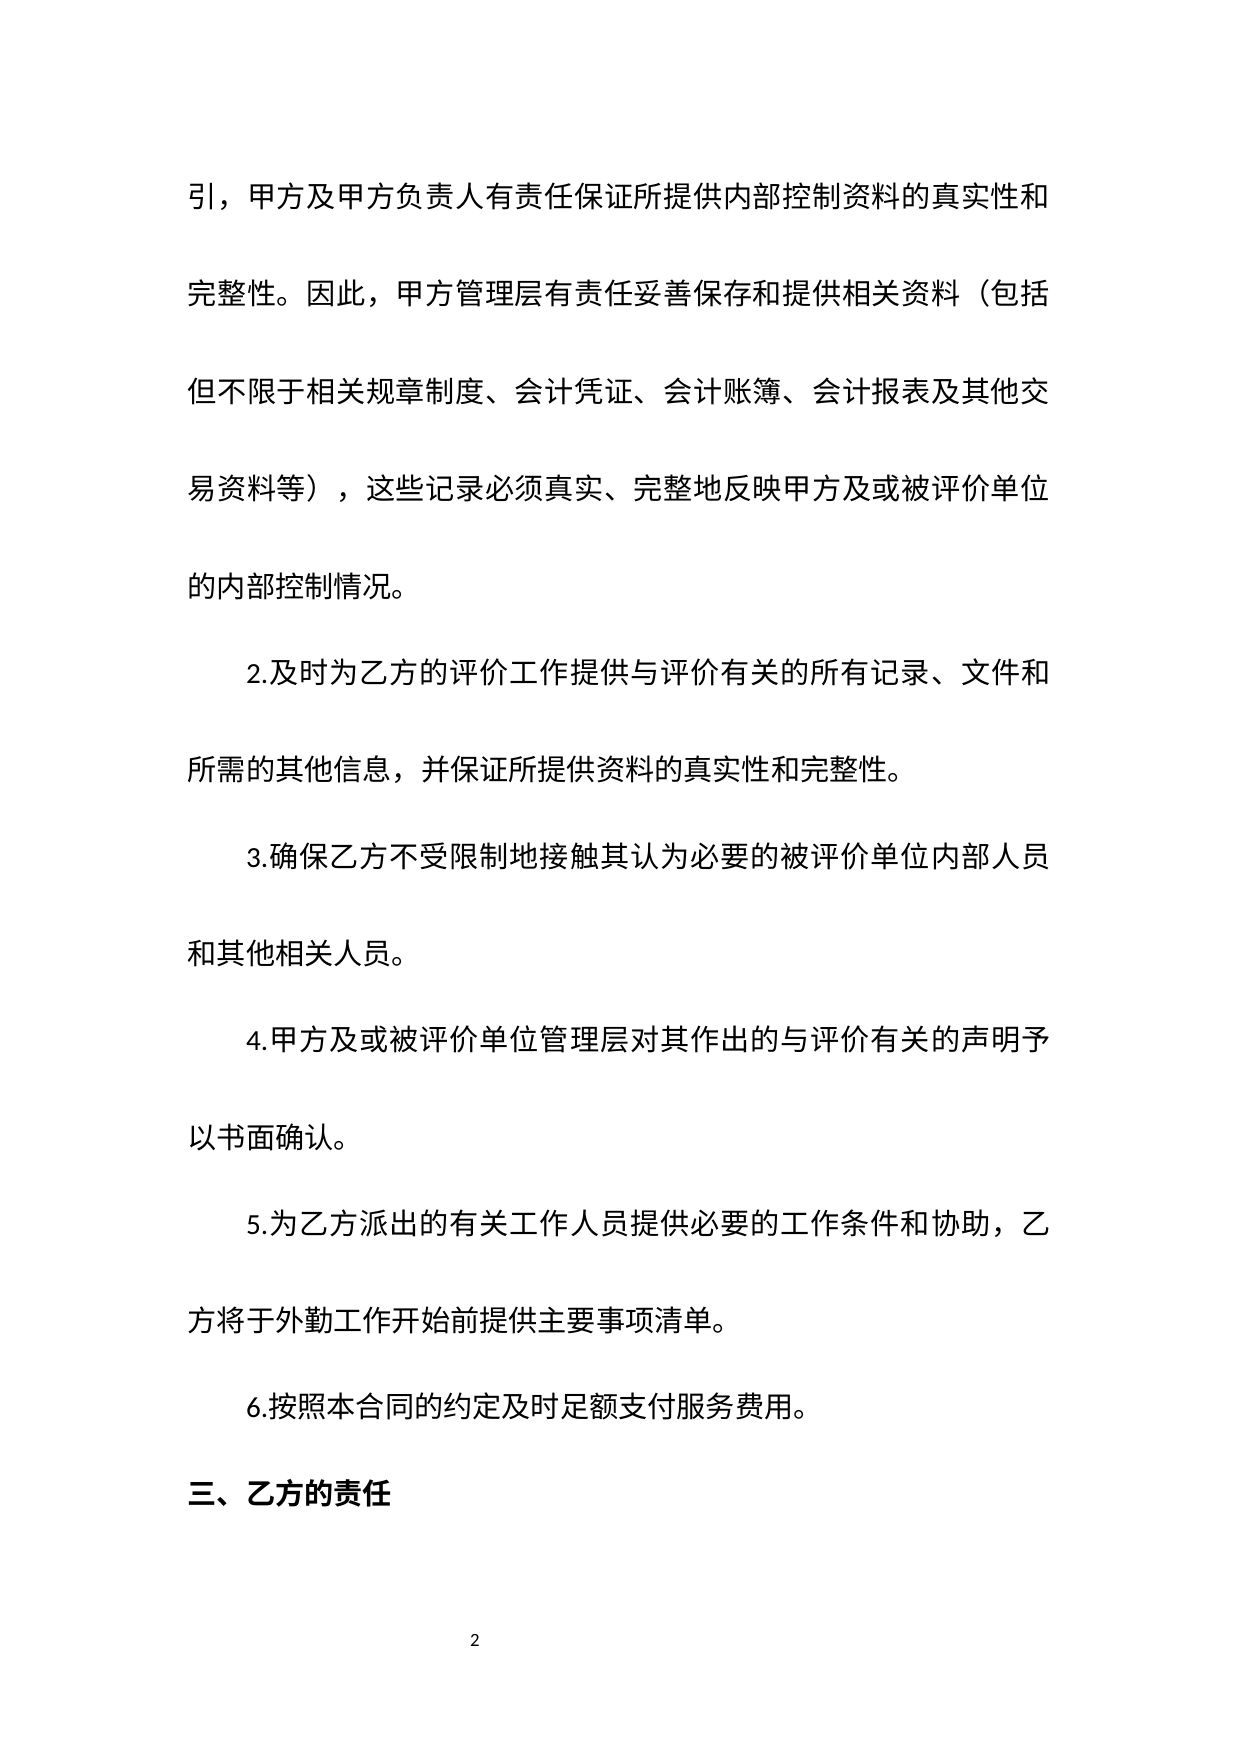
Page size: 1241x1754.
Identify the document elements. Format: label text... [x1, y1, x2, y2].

text 2.及时为乙方的评价工作提供与评价有关的所有记录、文件和所需的其他信息，并保证所提供资料的真实性和完整性。 [187, 638, 1053, 801]
text 三、乙方的责任 [187, 1459, 1053, 1524]
text 4.甲方及或被评价单位管理层对其作出的与评价有关的声明予以书面确认。 [187, 1005, 1053, 1168]
text 6.按照本合同的约定及时足额支付服务费用。 [187, 1373, 1053, 1438]
text 5.为乙方派出的有关工作人员提供必要的工作条件和协助，乙方将于外勤工作开始前提供主要事项清单。 [187, 1189, 1053, 1352]
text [187, 162, 1053, 617]
text 3.确保乙方不受限制地接触其认为必要的被评价单位内部人员和其他相关人员。 [187, 822, 1053, 984]
